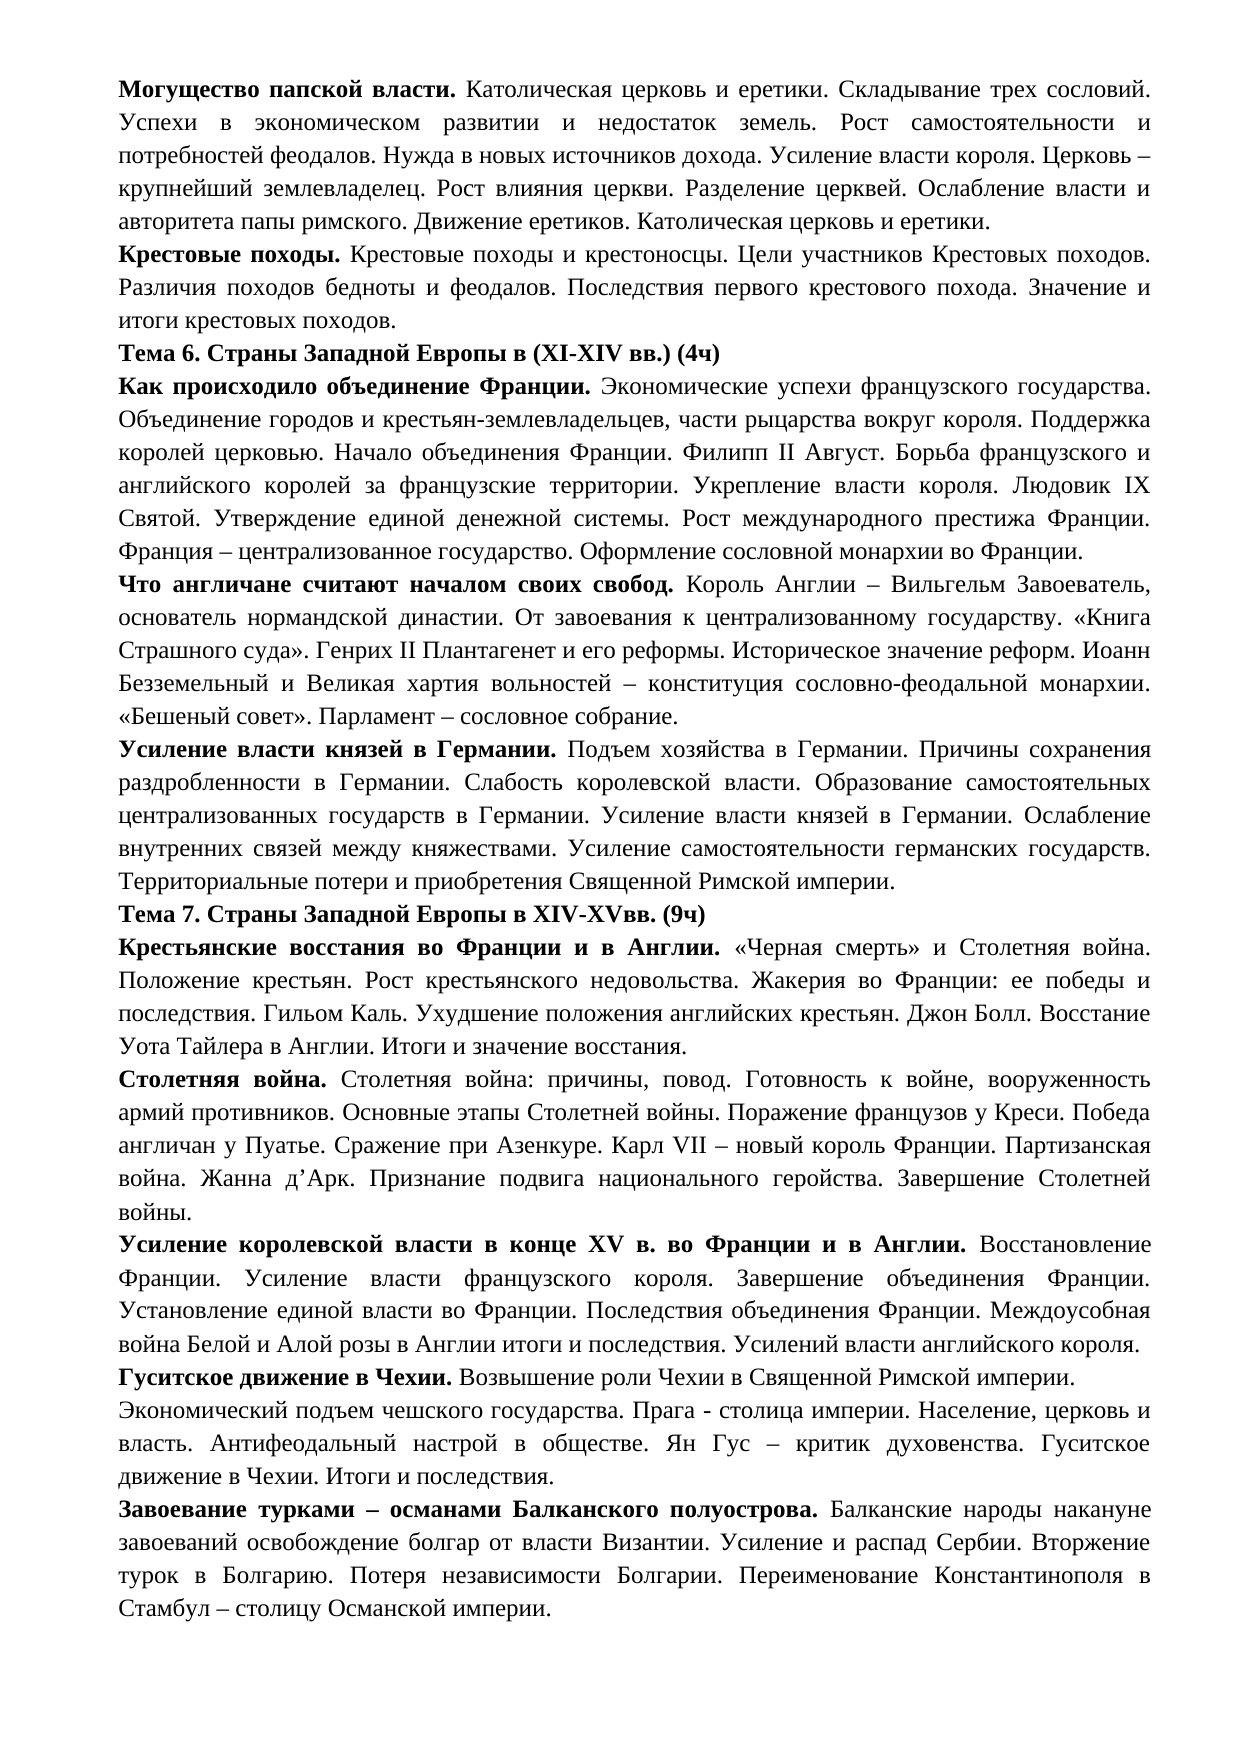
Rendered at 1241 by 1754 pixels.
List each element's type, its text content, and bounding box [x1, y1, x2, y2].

list Крестовые походы. Крестовые походы и крестоносцы. Цели участников Крестовых походов. Различия походов бедноты и феодалов. Последствия первого крестового похода. Значение и итоги крестовых походов. [118, 239, 1152, 334]
list Гуситское движение в Чехии. Возвышение роли Чехии в Священной Римской империи. [118, 1362, 1152, 1390]
list Крестьянские восстания во Франции и в Англии. «Черная смерть» и Столетняя война. Положение крестьян. Рост крестьянского недовольства. Жакерия во Франции: ее победы и последствия. Гильом Каль. Ухудшение положения английских крестьян. Джон Болл. Восстание Уота Тайлера в Англии. Итоги и значение восстания. [118, 932, 1152, 1060]
list Как происходило объединение Франции. Экономические успехи французского государства. Объединение городов и крестьян-землевладельцев, части рыцарства вокруг короля. Поддержка королей церковью. Начало объединения Франции. Филипп II Август. Борьба французского и английского королей за французские территории. Укрепление власти короля. Людовик IX Святой. Утверждение единой денежной системы. Рост международного престижа Франции. Франция – централизованное государство. Оформление сословной монархии во Франции. [118, 371, 1152, 565]
list Столетняя война. Столетняя война: причины, повод. Готовность к войне, вооруженность армий противников. Основные этапы Столетней войны. Поражение французов у Креси. Победа англичан у Пуатье. Сражение при Азенкуре. Карл VII – новый король Франции. Партизанская война. Жанна д’Арк. Признание подвига национального геройства. Завершение Столетней войны. [118, 1064, 1152, 1225]
list Тема 7. Страны Западной Европы в XIV-XVвв. (9ч) [118, 899, 1152, 928]
list Усиление власти князей в Германии. Подъем хозяйства в Германии. Причины сохранения раздробленности в Германии. Слабость королевской власти. Образование самостоятельных централизованных государств в Германии. Усиление власти князей в Германии. Ослабление внутренних связей между княжествами. Усиление самостоятельности германских государств. Территориальные потери и приобретения Священной Римской империи. [118, 734, 1152, 895]
list Тема 6. Страны Западной Европы в (XI-XIV вв.) (4ч) [118, 338, 1152, 367]
list Что англичане считают началом своих свобод. Король Англии – Вильгельм Завоеватель, основатель нормандской династии. От завоевания к централизованному государству. «Книга Страшного суда». Генрих II Плантагенет и его реформы. Историческое значение реформ. Иоанн Безземельный и Великая хартия вольностей – конституция сословно-феодальной монархии. «Бешеный совет». Парламент – сословное собрание. [118, 569, 1152, 730]
list Экономический подъем чешского государства. Прага - столица империи. Население, церковь и власть. Антифеодальный настрой в обществе. Ян Гус – критик духовенства. Гуситское движение в Чехии. Итоги и последствия. [118, 1395, 1152, 1489]
list Усиление королевской власти в конце XV в. во Франции и в Англии. Восстановление Франции. Усиление власти французского короля. Завершение объединения Франции. Установление единой власти во Франции. Последствия объединения Франции. Междоусобная война Белой и Алой розы в Англии итоги и последствия. Усилений власти английского короля. [118, 1229, 1152, 1357]
list Могущество папской власти. Католическая церковь и еретики. Складывание трех сословий. Успехи в экономическом развитии и недостаток земель. Рост самостоятельности и потребностей феодалов. Нужда в новых источников дохода. Усиление власти короля. Церковь – крупнейший землевладелец. Рост влияния церкви. Разделение церквей. Ослабление власти и авторитета папы римского. Движение еретиков. Католическая церковь и еретики. [118, 74, 1152, 235]
list Завоевание турками – османами Балканского полуострова. Балканские народы накануне завоеваний освобождение болгар от власти Византии. Усиление и распад Сербии. Вторжение турок в Болгарию. Потеря независимости Болгарии. Переименование Константинополя в Стамбул – столицу Османской империи. [118, 1494, 1152, 1622]
